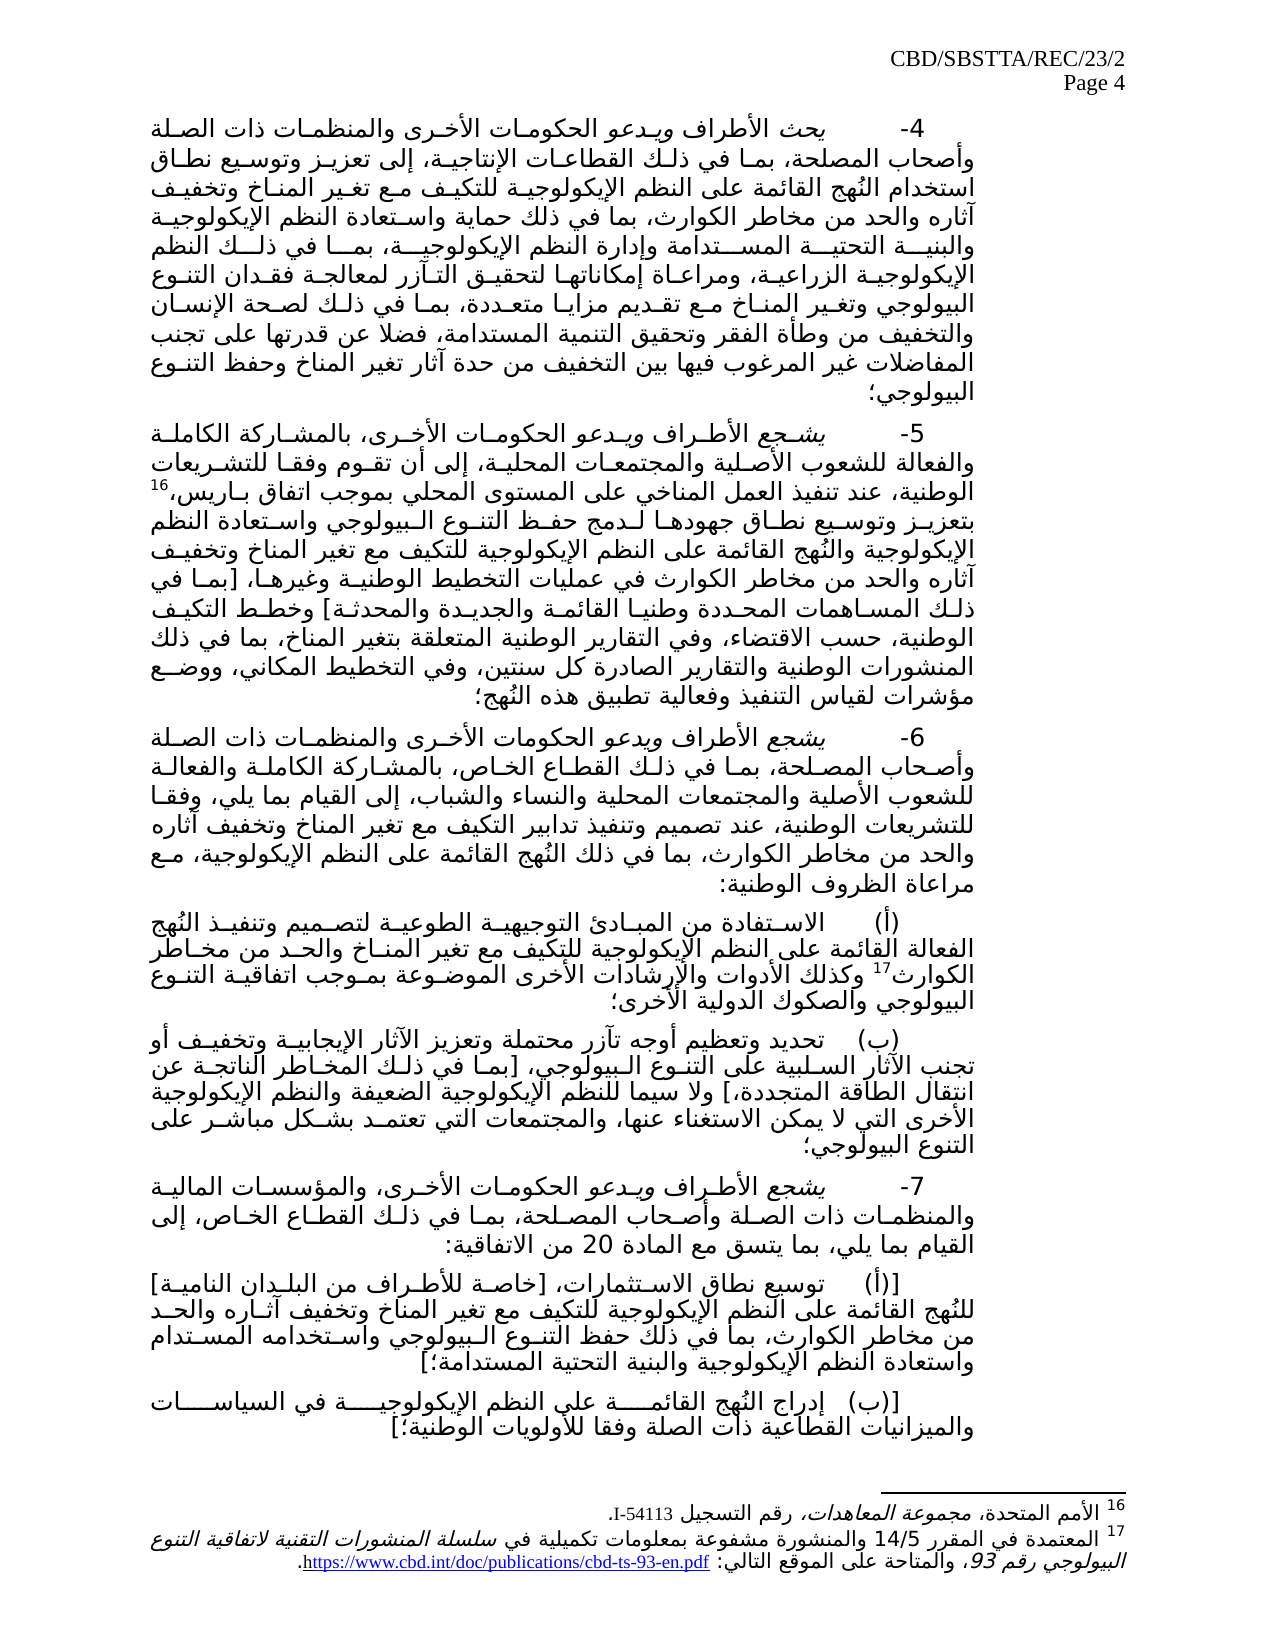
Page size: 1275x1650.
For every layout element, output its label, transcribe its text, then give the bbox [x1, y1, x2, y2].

text (ب) تحديد وتعظيم أوجه تآزر محتملة وتعزيز الآثار الإيجابية وتخفيف أو تجنب الآثار السلبية على التنوع البيولوجي، [بما في ذلك المخاطر الناتجة عن انتقال الطاقة المتجددة،] ولا سيما للنظم الإيكولوجية الضعيفة والنظم الإيكولوجية الأخرى التي لا يمكن الاستغناء عنها، والمجتمعات التي تعتمد بشكل مباشر على التنوع البيولوجي؛ [150, 1028, 975, 1159]
text [(ب) إدراج النُهج القائمة على النظم الإيكولوجية في السياسات والميزانيات القطاعية ذات الصلة وفقا للأولويات الوطنية؛] [150, 1389, 975, 1442]
list يشجع الأطراف ويدعو الحكومات الأخرى والمنظمات ذات الصلة وأصحاب المصلحة، بما في ذلك القطاع الخاص، بالمشاركة الكاملة والفعالة للشعوب الأصلية والمجتمعات المحلية والنساء والشباب، إلى القيام بما يلي، وفقا للتشريعات الوطنية، عند تصميم وتنفيذ تدابير التكيف مع تغير المناخ وتخفيف آثاره والحد من مخاطر الكوارث، بما في ذلك النُهج القائمة على النظم الإيكولوجية، مع مراعاة الظروف الوطنية: [150, 723, 975, 898]
text (أ) الاستفادة من المبادئ التوجيهية الطوعية لتصميم وتنفيذ النُهج الفعالة القائمة على النظم الإيكولوجية للتكيف مع تغير المناخ والحد من مخاطر الكوارث وكذلك الأدوات والإرشادات الأخرى الموضوعة بموجب اتفاقية التنوع البيولوجي والصكوك الدولية الأخرى؛ [150, 911, 975, 1016]
list يشجع الأطراف ويدعو الحكومات الأخرى، والمؤسسات المالية والمنظمات ذات الصلة وأصحاب المصلحة، بما في ذلك القطاع الخاص، إلى القيام بما يلي، بما يتسق مع المادة 20 من الاتفاقية: [150, 1172, 975, 1259]
list يشجع الأطراف ويدعو الحكومات الأخرى، بالمشاركة الكاملة والفعالة للشعوب الأصلية والمجتمعات المحلية، إلى أن تقوم وفقا للتشريعات الوطنية، عند تنفيذ العمل المناخي على المستوى المحلي بموجب اتفاق باريس، بتعزيز وتوسيع نطاق جهودها لدمج حفظ التنوع البيولوجي واستعادة النظم الإيكولوجية والنُهج القائمة على النظم الإيكولوجية للتكيف مع تغير المناخ وتخفيف آثاره والحد من مخاطر الكوارث في عمليات التخطيط الوطنية وغيرها، [بما في ذلك المساهمات المحددة وطنيا القائمة والجديدة والمحدثة] وخطط التكيف الوطنية، حسب الاقتضاء، وفي التقارير الوطنية المتعلقة بتغير المناخ، بما في ذلك المنشورات الوطنية والتقارير الصادرة كل سنتين، وفي التخطيط المكاني، ووضع مؤشرات لقياس التنفيذ وفعالية تطبيق هذه النُهج؛ [150, 419, 975, 711]
text [(أ) توسيع نطاق الاستثمارات، [خاصة للأطراف من البلدان النامية] للنُهج القائمة على النظم الإيكولوجية للتكيف مع تغير المناخ وتخفيف آثاره والحد من مخاطر الكوارث، بما في ذلك حفظ التنوع البيولوجي واستخدامه المستدام واستعادة النظم الإيكولوجية والبنية التحتية المستدامة؛] [150, 1272, 975, 1377]
list يحث الأطراف ويدعو الحكومات الأخرى والمنظمات ذات الصلة وأصحاب المصلحة، بما في ذلك القطاعات الإنتاجية، إلى تعزيز وتوسيع نطاق استخدام النُهج القائمة على النظم الإيكولوجية للتكيف مع تغير المناخ وتخفيف آثاره والحد من مخاطر الكوارث، بما في ذلك حماية واستعادة النظم الإيكولوجية والبنية التحتية المستدامة وإدارة النظم الإيكولوجية، بما في ذلك النظم الإيكولوجية الزراعية، ومراعاة إمكاناتها لتحقيق التآزر لمعالجة فقدان التنوع البيولوجي وتغير المناخ مع تقديم مزايا متعددة، بما في ذلك لصحة الإنسان والتخفيف من وطأة الفقر وتحقيق التنمية المستدامة، فضلا عن قدرتها على تجنب المفاضلات غير المرغوب فيها بين التخفيف من حدة آثار تغير المناخ وحفظ التنوع البيولوجي؛ [150, 115, 975, 406]
